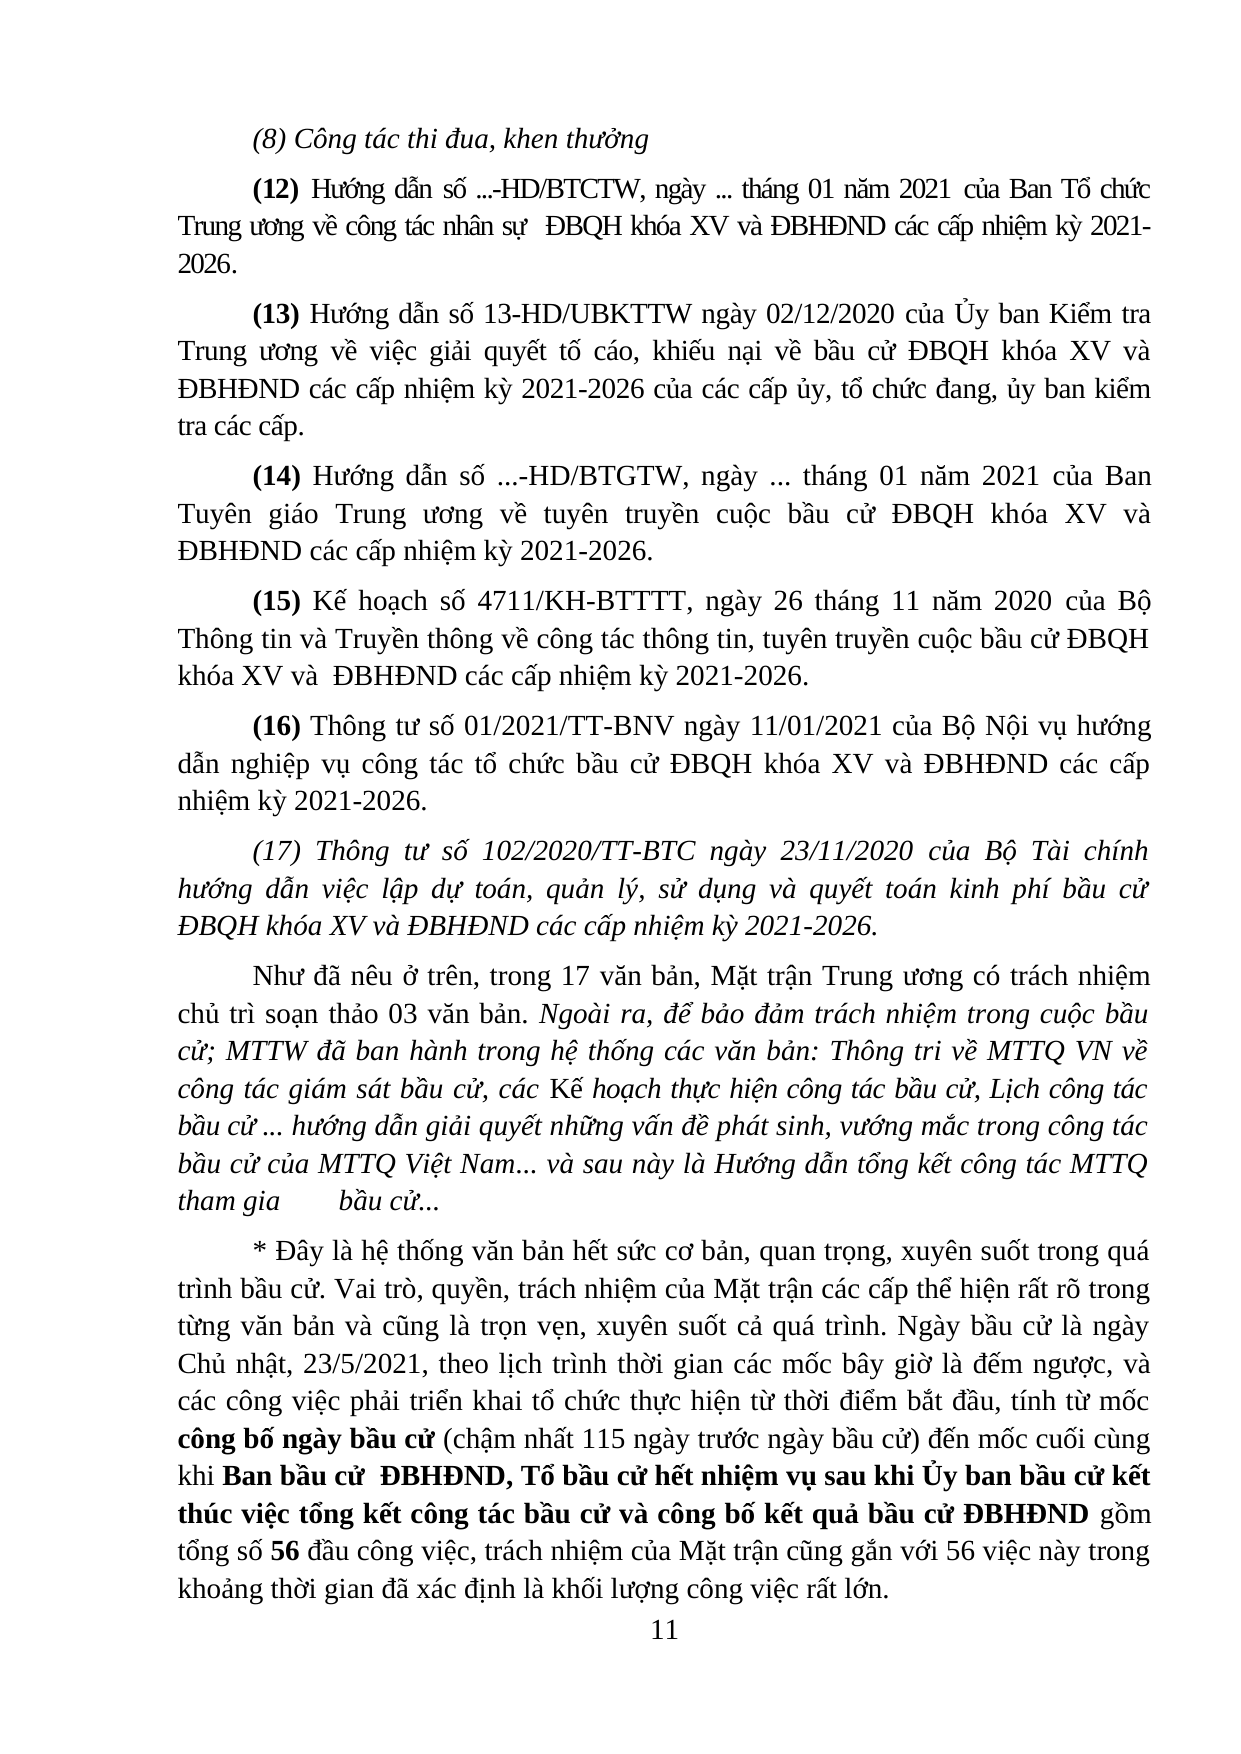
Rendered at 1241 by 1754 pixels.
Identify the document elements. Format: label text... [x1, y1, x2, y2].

text (13) Hướng dẫn số 13-HD/UBKTTW ngày 02/12/2020 của Ủy ban Kiểm tra Trung ương về việc giải quyết tố cáo, khiếu nại về bầu cử ĐBQH khóa XV và ĐBHĐND các cấp nhiệm kỳ 2021-2026 của các cấp ủy, tổ chức đang, ủy ban kiểm tra các cấp. [177, 293, 1152, 443]
subtitle (14) Hướng dẫn số ...-HD/BTGTW, ngày ... tháng 01 năm 2021 của Ban Tuyên giáo Trung ương về tuyên truyền cuộc bầu cử ĐBQH khóa XV và ĐBHĐND các cấp nhiệm kỳ 2021-2026. [177, 456, 1152, 568]
text (8) Công tác thi đua, khen thưởng [177, 118, 1152, 156]
text Như đã nêu ở trên, trong 17 văn bản, Mặt trận Trung ương có trách nhiệm chủ trì soạn thảo 03 văn bản. Ngoài ra, để bảo đảm trách nhiệm trong cuộc bầu cử; MTTW đã ban hành trong hệ thống các văn bản: Thông tri về MTTQ VN về công tác giám sát bầu cử, các Kế hoạch thực hiện công tác bầu cử, Lịch công tác bầu cử ... hướng dẫn giải quyết những vấn đề phát sinh, vướng mắc trong công tác bầu cử của MTTQ Việt Nam... và sau này là Hướng dẫn tổng kết công tác MTTQ tham gia bầu cử... [177, 956, 1152, 1218]
text * Đây là hệ thống văn bản hết sức cơ bản, quan trọng, xuyên suốt trong quá trình bầu cử. Vai trò, quyền, trách nhiệm của Mặt trận các cấp thể hiện rất rõ trong từng văn bản và cũng là trọn vẹn, xuyên suốt cả quá trình. Ngày bầu cử là ngày Chủ nhật, 23/5/2021, theo lịch trình thời gian các mốc bây giờ là đếm ngược, và các công việc phải triển khai tổ chức thực hiện từ thời điểm bắt đầu, tính từ mốc công bố ngày bầu cử (chậm nhất 115 ngày trước ngày bầu cử) đến mốc cuối cùng khi Ban bầu cử ĐBHĐND, Tổ bầu cử hết nhiệm vụ sau khi Ủy ban bầu cử kết thúc việc tổng kết công tác bầu cử và công bố kết quả bầu cử ĐBHĐND gồm tổng số 56 đầu công việc, trách nhiệm của Mặt trận cũng gắn với 56 việc này trong khoảng thời gian đã xác định là khối lượng công việc rất lớn. [177, 1231, 1152, 1606]
text (16) Thông tư số 01/2021/TT-BNV ngày 11/01/2021 của Bộ Nội vụ hướng dẫn nghiệp vụ công tác tổ chức bầu cử ĐBQH khóa XV và ĐBHĐND các cấp nhiệm kỳ 2021-2026. [177, 706, 1152, 818]
text (12) Hướng dẫn số ...-HD/BTCTW, ngày ... tháng 01 năm 2021 của Ban Tổ chức Trung ương về công tác nhân sự ĐBQH khóa XV và ĐBHĐND các cấp nhiệm kỳ 2021-2026. [177, 168, 1152, 281]
text (15) Kế hoạch số 4711/KH-BTTTT, ngày 26 tháng 11 năm 2020 của Bộ Thông tin và Truyền thông về công tác thông tin, tuyên truyền cuộc bầu cử ĐBQH khóa XV và ĐBHĐND các cấp nhiệm kỳ 2021-2026. [177, 581, 1152, 693]
text (17) Thông tư số 102/2020/TT-BTC ngày 23/11/2020 của Bộ Tài chính hướng dẫn việc lập dự toán, quản lý, sử dụng và quyết toán kinh phí bầu cử ĐBQH khóa XV và ĐBHĐND các cấp nhiệm kỳ 2021-2026. [177, 831, 1152, 943]
